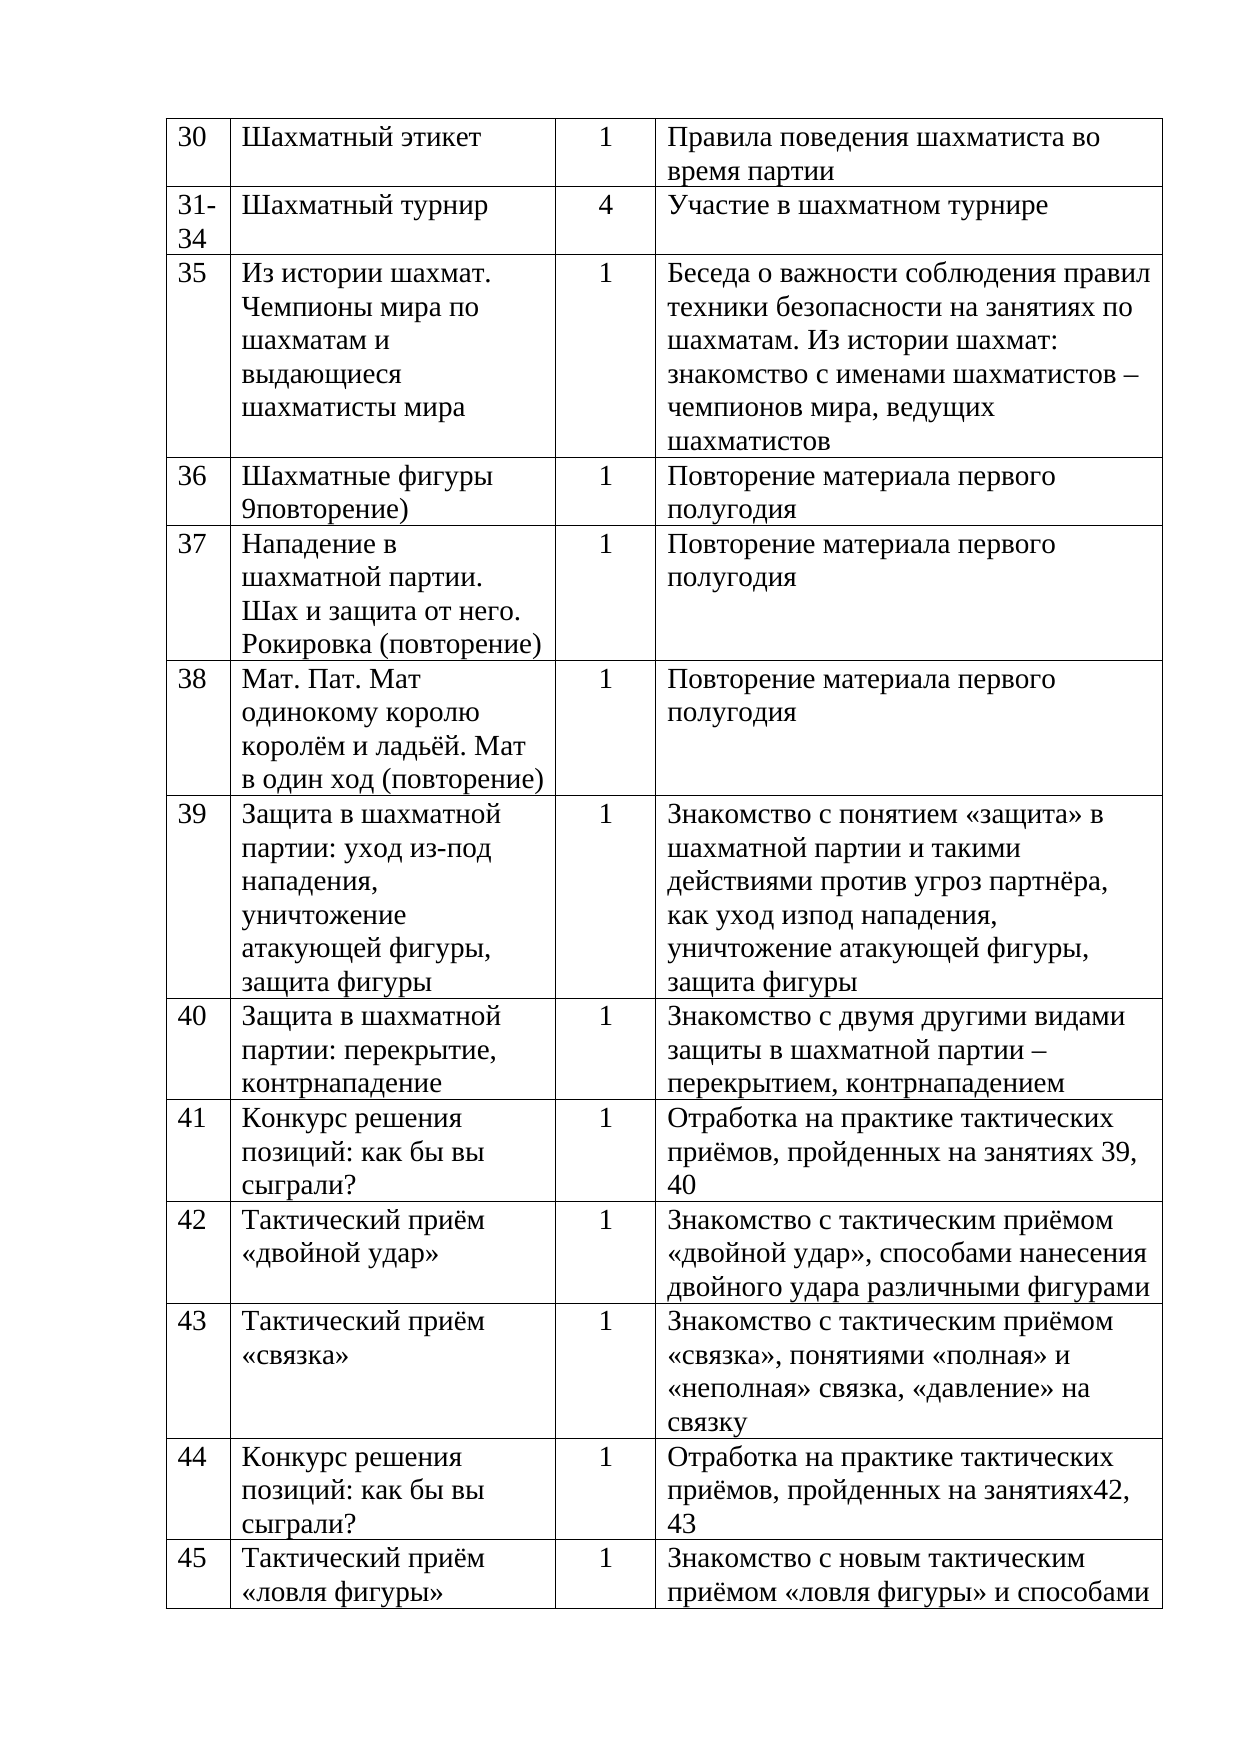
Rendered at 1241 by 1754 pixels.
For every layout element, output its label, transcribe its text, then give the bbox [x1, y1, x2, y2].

table_cell 30 [167, 119, 230, 186]
table_cell 38 [167, 661, 230, 795]
table_cell Беседа о важности соблюдения правил техники безопасности на занятиях по шахматам. Из истории шахмат: знакомство с именами шахматистов – чемпионов мира, ведущих шахматистов [656, 255, 1162, 457]
table_cell Мат. Пат. Мат одинокому королю королём и ладьёй. Мат в один ход (повторение) [231, 661, 555, 795]
table_cell Шахматный этикет [231, 119, 555, 186]
table_cell 1 [556, 796, 655, 997]
table_cell 40 [167, 999, 230, 1099]
table_cell Знакомство с тактическим приёмом «двойной удар», способами нанесения двойного удара различными фигурами [656, 1202, 1162, 1302]
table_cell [656, 1540, 1162, 1607]
table_cell Знакомство с двумя другими видами защиты в шахматной партии – перекрытием, контрнападением [656, 999, 1162, 1099]
table_cell 1 [556, 999, 655, 1099]
table_cell 43 [167, 1304, 230, 1438]
table_cell 1 [556, 255, 655, 457]
table_cell Повторение материала первого полугодия [656, 458, 1162, 525]
table_cell 35 [167, 255, 230, 457]
table_cell Нападение в шахматной партии. Шах и защита от него. Рокировка (повторение) [231, 526, 555, 660]
table_cell 36 [167, 458, 230, 525]
table_cell Конкурс решения позиций: как бы вы сыграли? [231, 1439, 555, 1539]
table_cell Тактический приём «связка» [231, 1304, 555, 1438]
table_cell 31-34 [167, 187, 230, 254]
table_cell 1 [556, 661, 655, 795]
table_cell Защита в шахматной партии: перекрытие, контрнападение [231, 999, 555, 1099]
table_cell Участие в шахматном турнире [656, 187, 1162, 254]
table_cell Шахматный турнир [231, 187, 555, 254]
table_cell 1 [556, 1100, 655, 1201]
table_cell 1 [556, 1439, 655, 1539]
table_cell Знакомство с понятием «защита» в шахматной партии и такими действиями против угроз партнёра, как уход изпод нападения, уничтожение атакующей фигуры, защита фигуры [656, 796, 1162, 997]
table_cell Защита в шахматной партии: уход из-под нападения, уничтожение атакующей фигуры, защита фигуры [231, 796, 555, 997]
table_cell 42 [167, 1202, 230, 1302]
table_cell 4 [556, 187, 655, 254]
table_cell 37 [167, 526, 230, 660]
table_cell Повторение материала первого полугодия [656, 526, 1162, 660]
table_cell 1 [556, 458, 655, 525]
table_cell 45 [167, 1540, 230, 1607]
table_cell Конкурс решения позиций: как бы вы сыграли? [231, 1100, 555, 1201]
table_cell Отработка на практике тактических приёмов, пройденных на занятиях42, 43 [656, 1439, 1162, 1539]
table_cell 1 [556, 1202, 655, 1302]
table_cell Отработка на практике тактических приёмов, пройденных на занятиях 39, 40 [656, 1100, 1162, 1201]
table_cell 1 [556, 1540, 655, 1607]
table_cell Тактический приём «двойной удар» [231, 1202, 555, 1302]
table_cell Шахматные фигуры 9повторение) [231, 458, 555, 525]
table_cell 41 [167, 1100, 230, 1201]
table_cell 44 [167, 1439, 230, 1539]
table_cell Повторение материала первого полугодия [656, 661, 1162, 795]
table_cell Знакомство с тактическим приёмом «связка», понятиями «полная» и «неполная» связка, «давление» на связку [656, 1304, 1162, 1438]
table_cell 1 [556, 119, 655, 186]
table_cell 39 [167, 796, 230, 997]
table_cell Из истории шахмат. Чемпионы мира по шахматам и выдающиеся шахматисты мира [231, 255, 555, 457]
table_cell Правила поведения шахматиста во время партии [656, 119, 1162, 186]
table_cell 1 [556, 1304, 655, 1438]
table_cell 1 [556, 526, 655, 660]
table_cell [231, 1540, 555, 1607]
